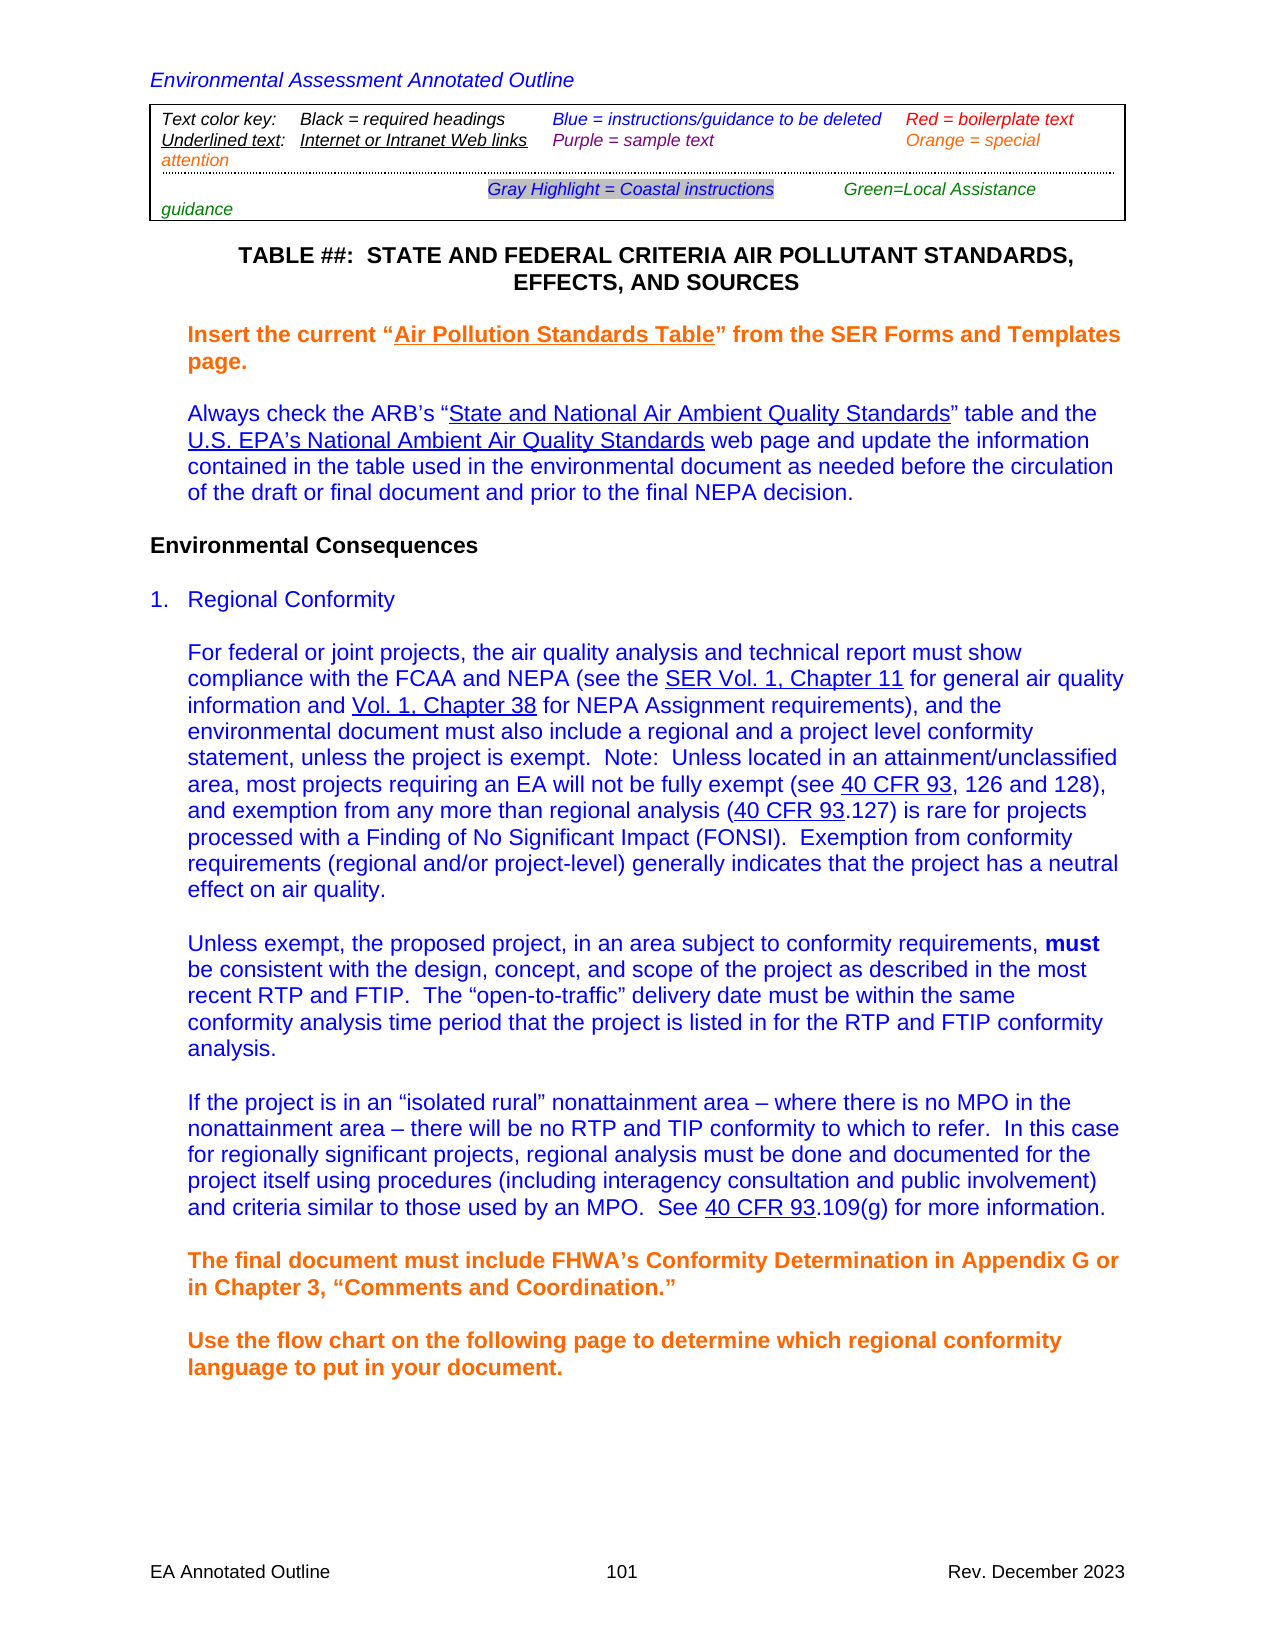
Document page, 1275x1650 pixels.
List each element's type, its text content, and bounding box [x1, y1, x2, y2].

list Use the flow chart on the following page to determine which regional conformity language to put in your document. [187, 1327, 1125, 1380]
list Regional Conformity [150, 586, 1125, 612]
list For federal or joint projects, the air quality analysis and technical report must show compliance with the FCAA and NEPA (see the SER Vol. 1, Chapter 11 for general air quality information and Vol. 1, Chapter 38 for NEPA Assignment requirements), and the environmental document must also include a regional and a project level conformity statement, unless the project is exempt. Note: Unless located in an attainment/unclassified area, most projects requiring an EA will not be fully exempt (see 40 CFR 93, 126 and 128), and exemption from any more than regional analysis (40 CFR 93.127) is rare for projects processed with a Finding of No Significant Impact (FONSI). Exemption from conformity requirements (regional and/or project-level) generally indicates that the project has a neutral effect on air quality. [187, 639, 1125, 902]
text Insert the current “Air Pollution Standards Table” from the SER Forms and Templates page. [187, 321, 1125, 374]
list If the project is in an “isolated rural” nonattainment area – where there is no MPO in the nonattainment area – there will be no RTP and TIP conformity to which to refer. In this case for regionally significant projects, regional analysis must be done and documented for the project itself using procedures (including interagency consultation and public involvement) and criteria similar to those used by an MPO. See 40 CFR 93.109(g) for more information. [187, 1088, 1125, 1220]
list Unless exempt, the proposed project, in an area subject to conformity requirements, must be consistent with the design, concept, and scope of the project as described in the most recent RTP and FTIP. The “open-to-traffic” delivery date must be within the same conformity analysis time period that the project is listed in for the RTP and FTIP conformity analysis. [187, 929, 1125, 1061]
list The final document must include FHWA’s Conformity Determination in Appendix G or in Chapter 3, “Comments and Coordination.” [187, 1247, 1125, 1300]
text TABLE ##: STATE AND FEDERAL CRITERIA AIR POLLUTANT STANDARDS, EFFECTS, AND SOURCES [187, 242, 1125, 295]
text Environmental Consequences [150, 532, 1125, 558]
text Always check the ARB’s “State and National Air Ambient Quality Standards” table and the U.S. EPA’s National Ambient Air Quality Standards web page and update the information contained in the table used in the environmental document as needed before the circulation of the draft or final document and prior to the final NEPA decision. [187, 400, 1125, 506]
